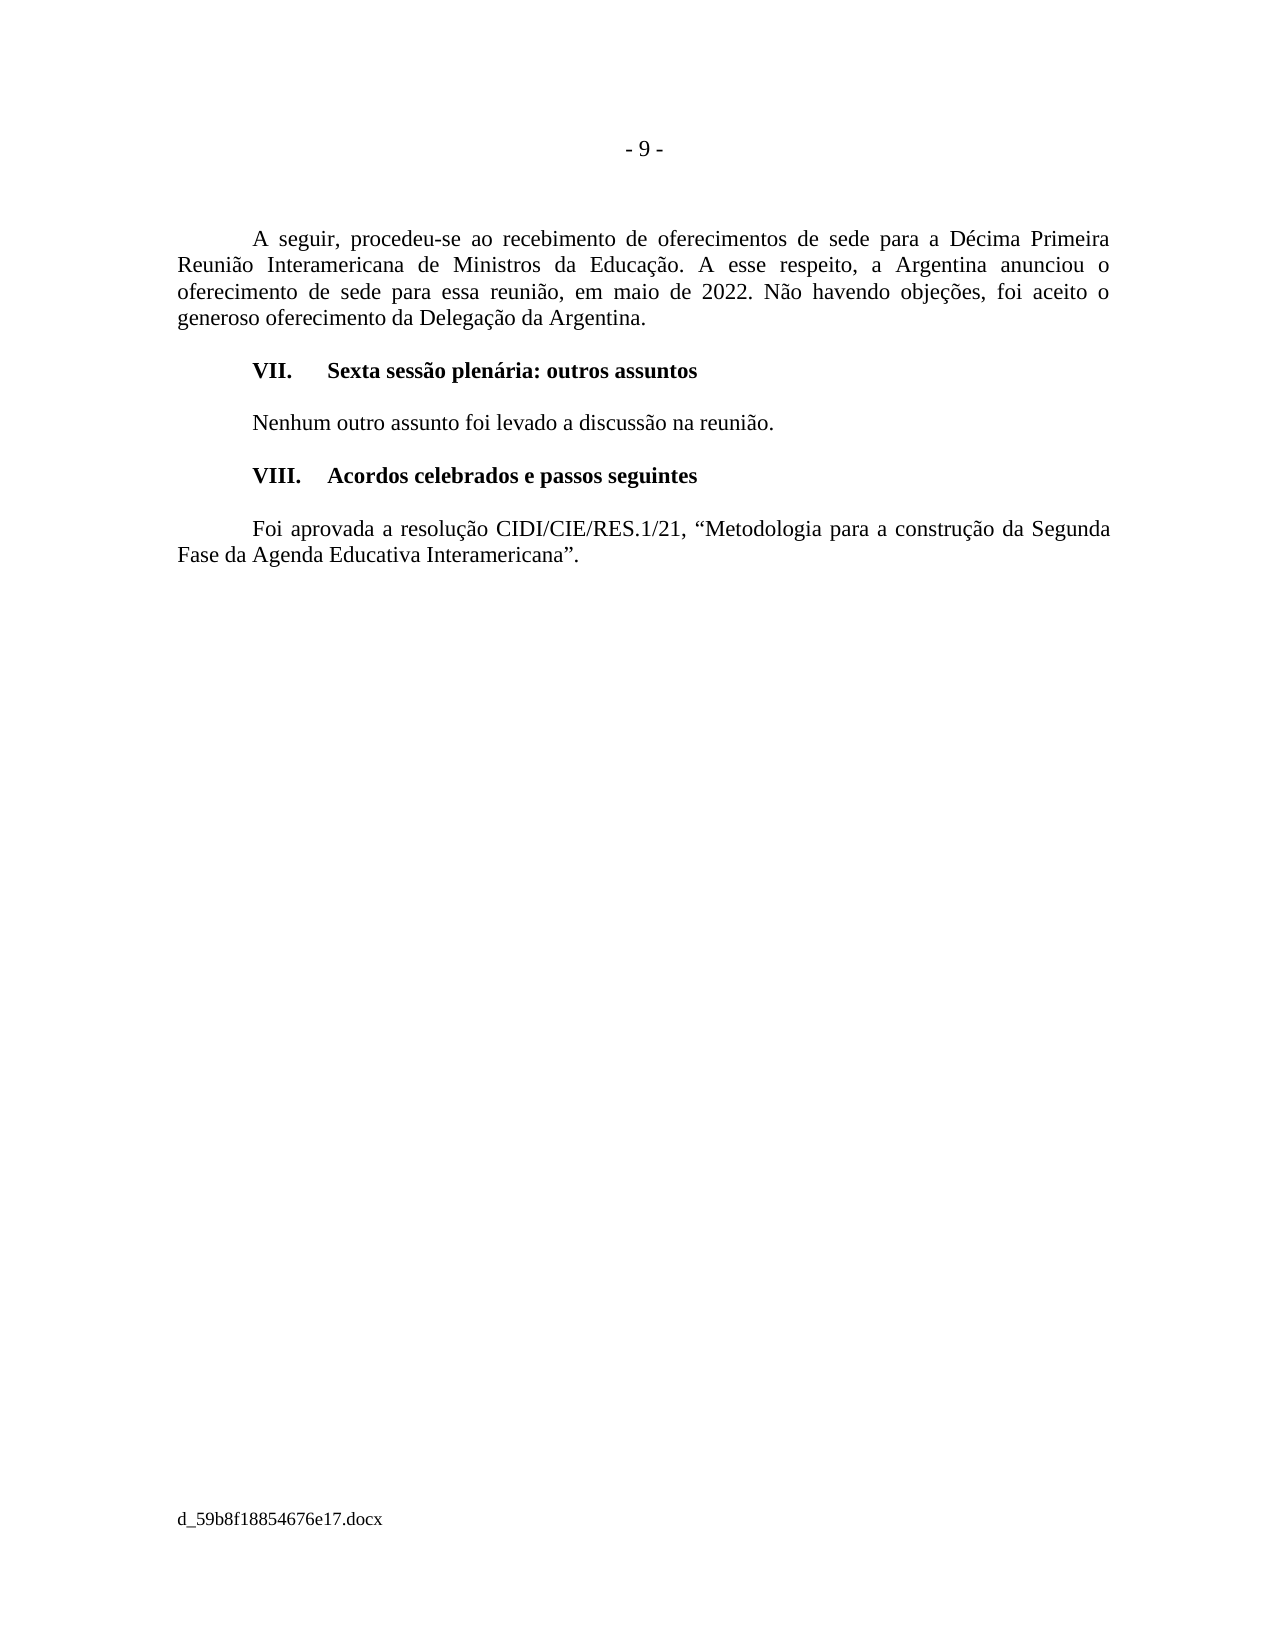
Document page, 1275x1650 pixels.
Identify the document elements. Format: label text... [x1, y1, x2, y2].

list Sexta sessão plenária: outros assuntos [252, 357, 1111, 383]
list Acordos celebrados e passos seguintes [252, 462, 1111, 488]
text Foi aprovada a resolução CIDI/CIE/RES.1/21, “Metodologia para a construção da Segunda Fase da Agenda Educativa Interamericana”. [177, 515, 1111, 568]
text Nenhum outro assunto foi levado a discussão na reunião. [177, 409, 1111, 436]
text A seguir, procedeu-se ao recebimento de oferecimentos de sede para a Décima Primeira Reunião Interamericana de Ministros da Educação. A esse respeito, a Argentina anunciou o oferecimento de sede para essa reunião, em maio de 2022. Não havendo objeções, foi aceito o generoso oferecimento da Delegação da Argentina. [177, 225, 1111, 330]
